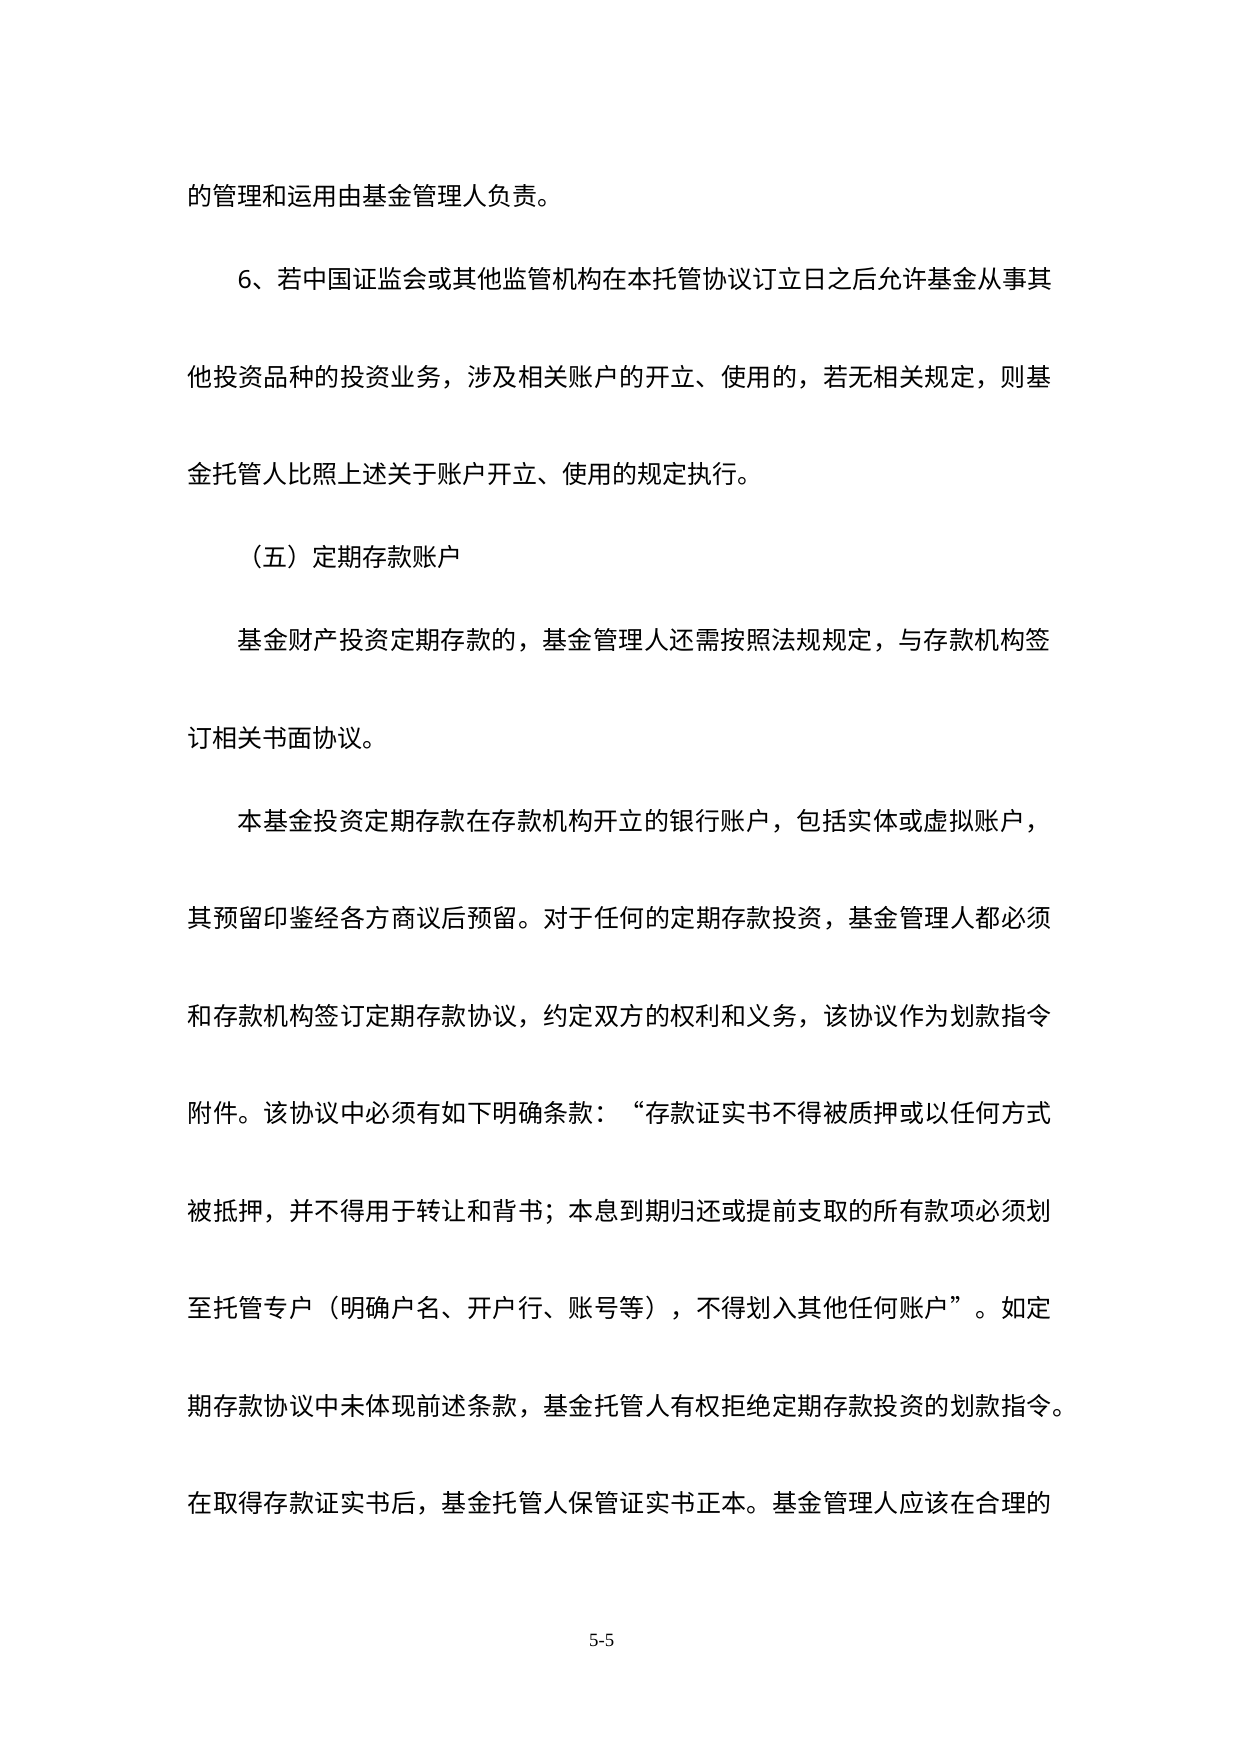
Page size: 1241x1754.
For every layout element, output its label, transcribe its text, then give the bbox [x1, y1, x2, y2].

text （五）定期存款账户 [187, 523, 1053, 588]
text 6、若中国证监会或其他监管机构在本托管协议订立日之后允许基金从事其他投资品种的投资业务，涉及相关账户的开立、使用的，若无相关规定，则基金托管人比照上述关于账户开立、使用的规定执行。 [187, 245, 1053, 505]
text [187, 787, 1053, 1534]
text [187, 162, 1053, 227]
text 基金财产投资定期存款的，基金管理人还需按照法规规定，与存款机构签订相关书面协议。 [187, 606, 1053, 769]
